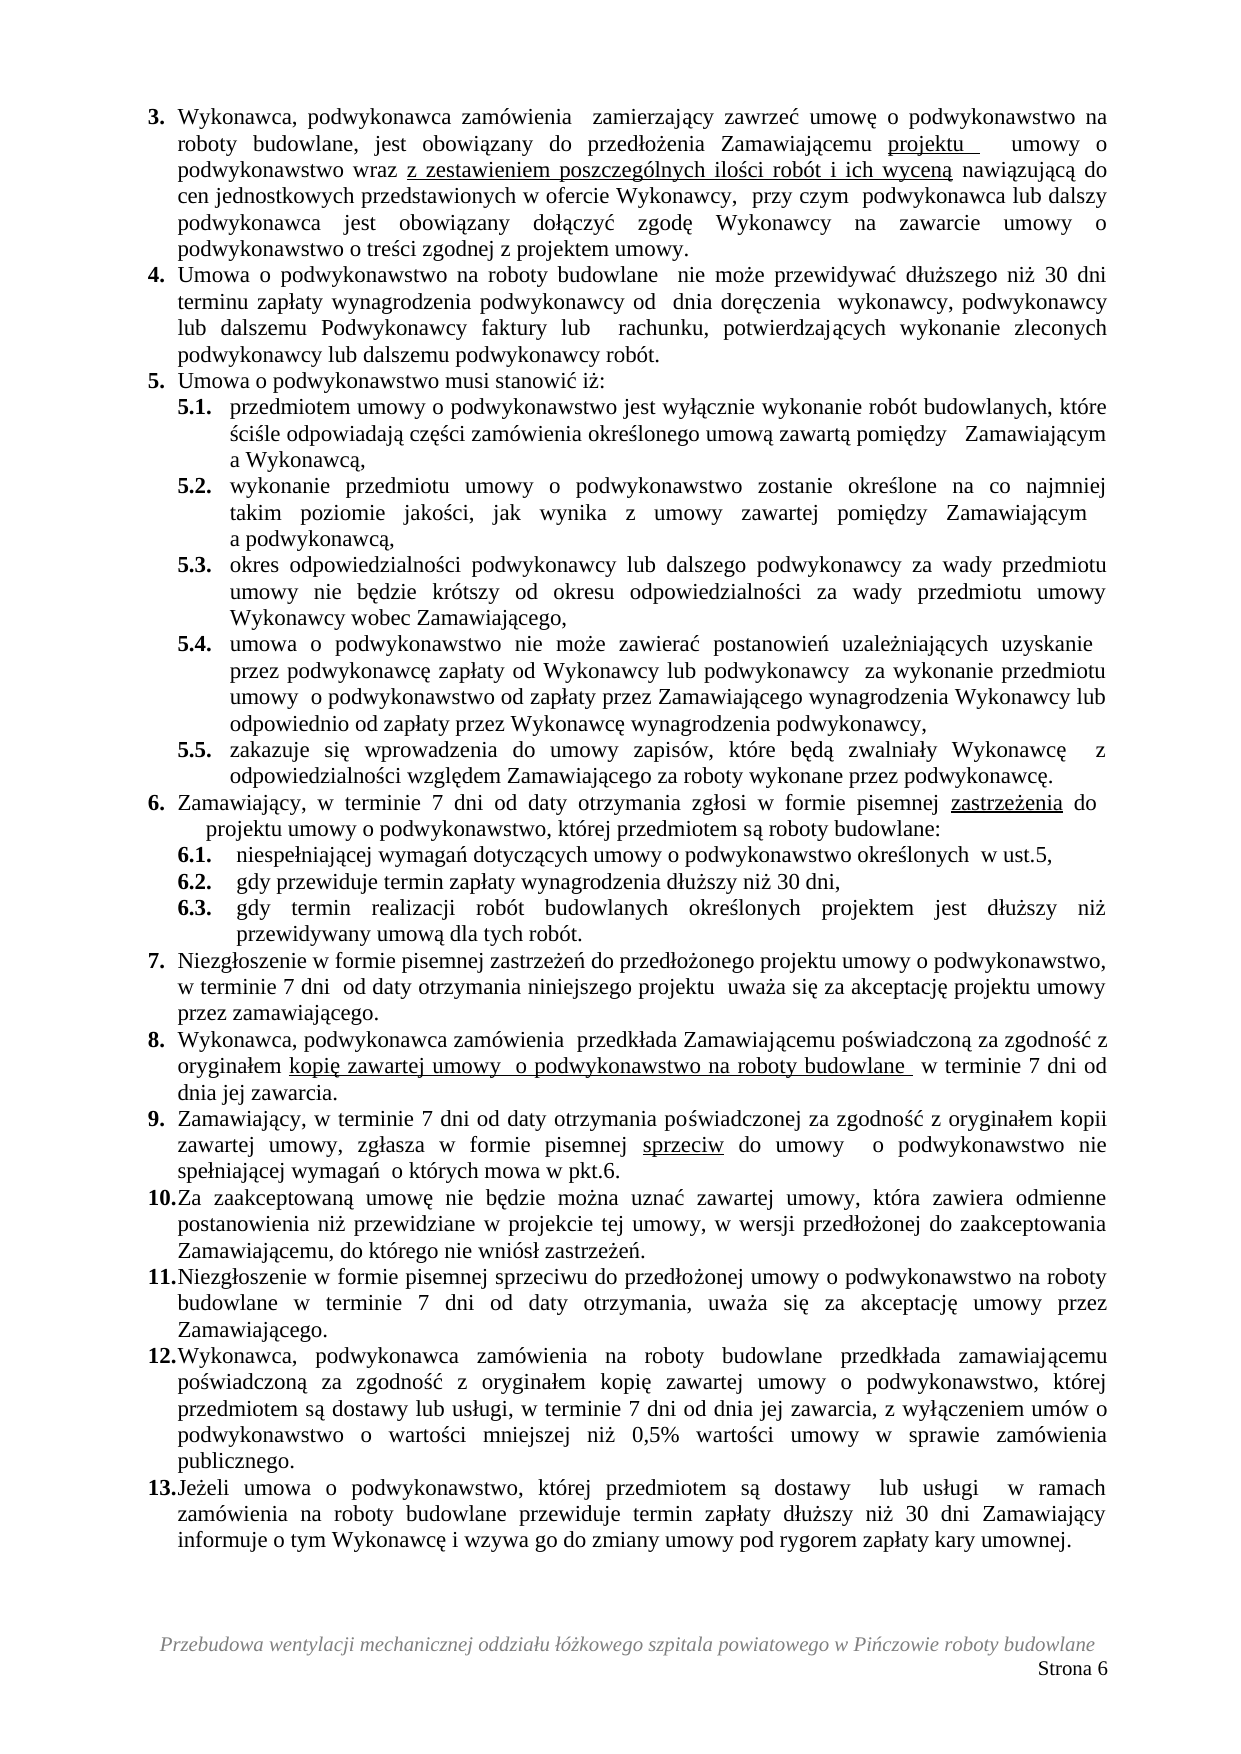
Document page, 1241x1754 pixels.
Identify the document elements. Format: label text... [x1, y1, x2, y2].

list umowa o podwykonawstwo nie może zawierać postanowień uzależniających uzyskanie przez podwykonawcę zapłaty od Wykonawcy lub podwykonawcy za wykonanie przedmiotu umowy o podwykonawstwo od zapłaty przez Zamawiającego wynagrodzenia Wykonawcy lub odpowiednio od zapłaty przez Wykonawcę wynagrodzenia podwykonawcy, [177, 631, 1107, 736]
list niespełniającej wymagań dotyczących umowy o podwykonawstwo określonych w ust.5, [177, 841, 1107, 868]
list zakazuje się wprowadzenia do umowy zapisów, które będą zwalniały Wykonawcę z odpowiedzialności względem Zamawiającego za roboty wykonane przez podwykonawcę. [177, 736, 1107, 789]
list Wykonawca, podwykonawca zamówienia na roboty budowlane przedkłada zamawiającemu poświadczoną za zgodność z oryginałem kopię zawartej umowy o podwykonawstwo, której przedmiotem są dostawy lub usługi, w terminie 7 dni od dnia jej zawarcia, z wyłączeniem umów o podwykonawstwo o wartości mniejszej niż 0,5% wartości umowy w sprawie zamówienia publicznego. [148, 1342, 1107, 1474]
list Wykonawca, podwykonawca zamówienia przedkłada Zamawiającemu poświadczoną za zgodność z oryginałem kopię zawartej umowy o podwykonawstwo na roboty budowlane w terminie 7 dni od dnia jej zawarcia. [148, 1026, 1107, 1105]
list Niezgłoszenie w formie pisemnej sprzeciwu do przedłożonej umowy o podwykonawstwo na roboty budowlane w terminie 7 dni od daty otrzymania, uważa się za akceptację umowy przez Zamawiającego. [148, 1263, 1107, 1342]
list Umowa o podwykonawstwo na roboty budowlane nie może przewidywać dłuższego niż 30 dni terminu zapłaty wynagrodzenia podwykonawcy od dnia doręczenia wykonawcy, podwykonawcy lub dalszemu Podwykonawcy faktury lub rachunku, potwierdzających wykonanie zleconych podwykonawcy lub dalszemu podwykonawcy robót. [148, 262, 1107, 367]
list gdy termin realizacji robót budowlanych określonych projektem jest dłuższy niż przewidywany umową dla tych robót. [177, 894, 1107, 947]
list Zamawiający, w terminie 7 dni od daty otrzymania zgłosi w formie pisemnej zastrzeżenia do projektu umowy o podwykonawstwo, której przedmiotem są roboty budowlane: [148, 789, 1107, 841]
list gdy przewiduje termin zapłaty wynagrodzenia dłuższy niż 30 dni, [177, 868, 1107, 894]
list Zamawiający, w terminie 7 dni od daty otrzymania poświadczonej za zgodność z oryginałem kopii zawartej umowy, zgłasza w formie pisemnej sprzeciw do umowy o podwykonawstwo nie spełniającej wymagań o których mowa w pkt.6. [148, 1105, 1107, 1184]
list Za zaakceptowaną umowę nie będzie można uznać zawartej umowy, która zawiera odmienne postanowienia niż przewidziane w projekcie tej umowy, w wersji przedłożonej do zaakceptowania Zamawiającemu, do którego nie wniósł zastrzeżeń. [148, 1184, 1107, 1263]
list Niezgłoszenie w formie pisemnej zastrzeżeń do przedłożonego projektu umowy o podwykonawstwo, w terminie 7 dni od daty otrzymania niniejszego projektu uważa się za akceptację projektu umowy przez zamawiającego. [148, 947, 1107, 1026]
list Umowa o podwykonawstwo musi stanowić iż: [148, 367, 1107, 393]
list Jeżeli umowa o podwykonawstwo, której przedmiotem są dostawy lub usługi w ramach zamówienia na roboty budowlane przewiduje termin zapłaty dłuższy niż 30 dni Zamawiający informuje o tym Wykonawcę i wzywa go do zmiany umowy pod rygorem zapłaty kary umownej. [148, 1474, 1107, 1553]
list przedmiotem umowy o podwykonawstwo jest wyłącznie wykonanie robót budowlanych, które ściśle odpowiadają części zamówienia określonego umową zawartą pomiędzy Zamawiającym a Wykonawcą, [177, 393, 1107, 472]
list okres odpowiedzialności podwykonawcy lub dalszego podwykonawcy za wady przedmiotu umowy nie będzie krótszy od okresu odpowiedzialności za wady przedmiotu umowy Wykonawcy wobec Zamawiającego, [177, 551, 1107, 631]
list wykonanie przedmiotu umowy o podwykonawstwo zostanie określone na co najmniej takim poziomie jakości, jak wynika z umowy zawartej pomiędzy Zamawiającym a podwykonawcą, [177, 472, 1107, 551]
list Wykonawca, podwykonawca zamówienia zamierzający zawrzeć umowę o podwykonawstwo na roboty budowlane, jest obowiązany do przedłożenia Zamawiającemu projektu umowy o podwykonawstwo wraz z zestawieniem poszczególnych ilości robót i ich wyceną nawiązującą do cen jednostkowych przedstawionych w ofercie Wykonawcy, przy czym podwykonawca lub dalszy podwykonawca jest obowiązany dołączyć zgodę Wykonawcy na zawarcie umowy o podwykonawstwo o treści zgodnej z projektem umowy. [148, 103, 1107, 262]
